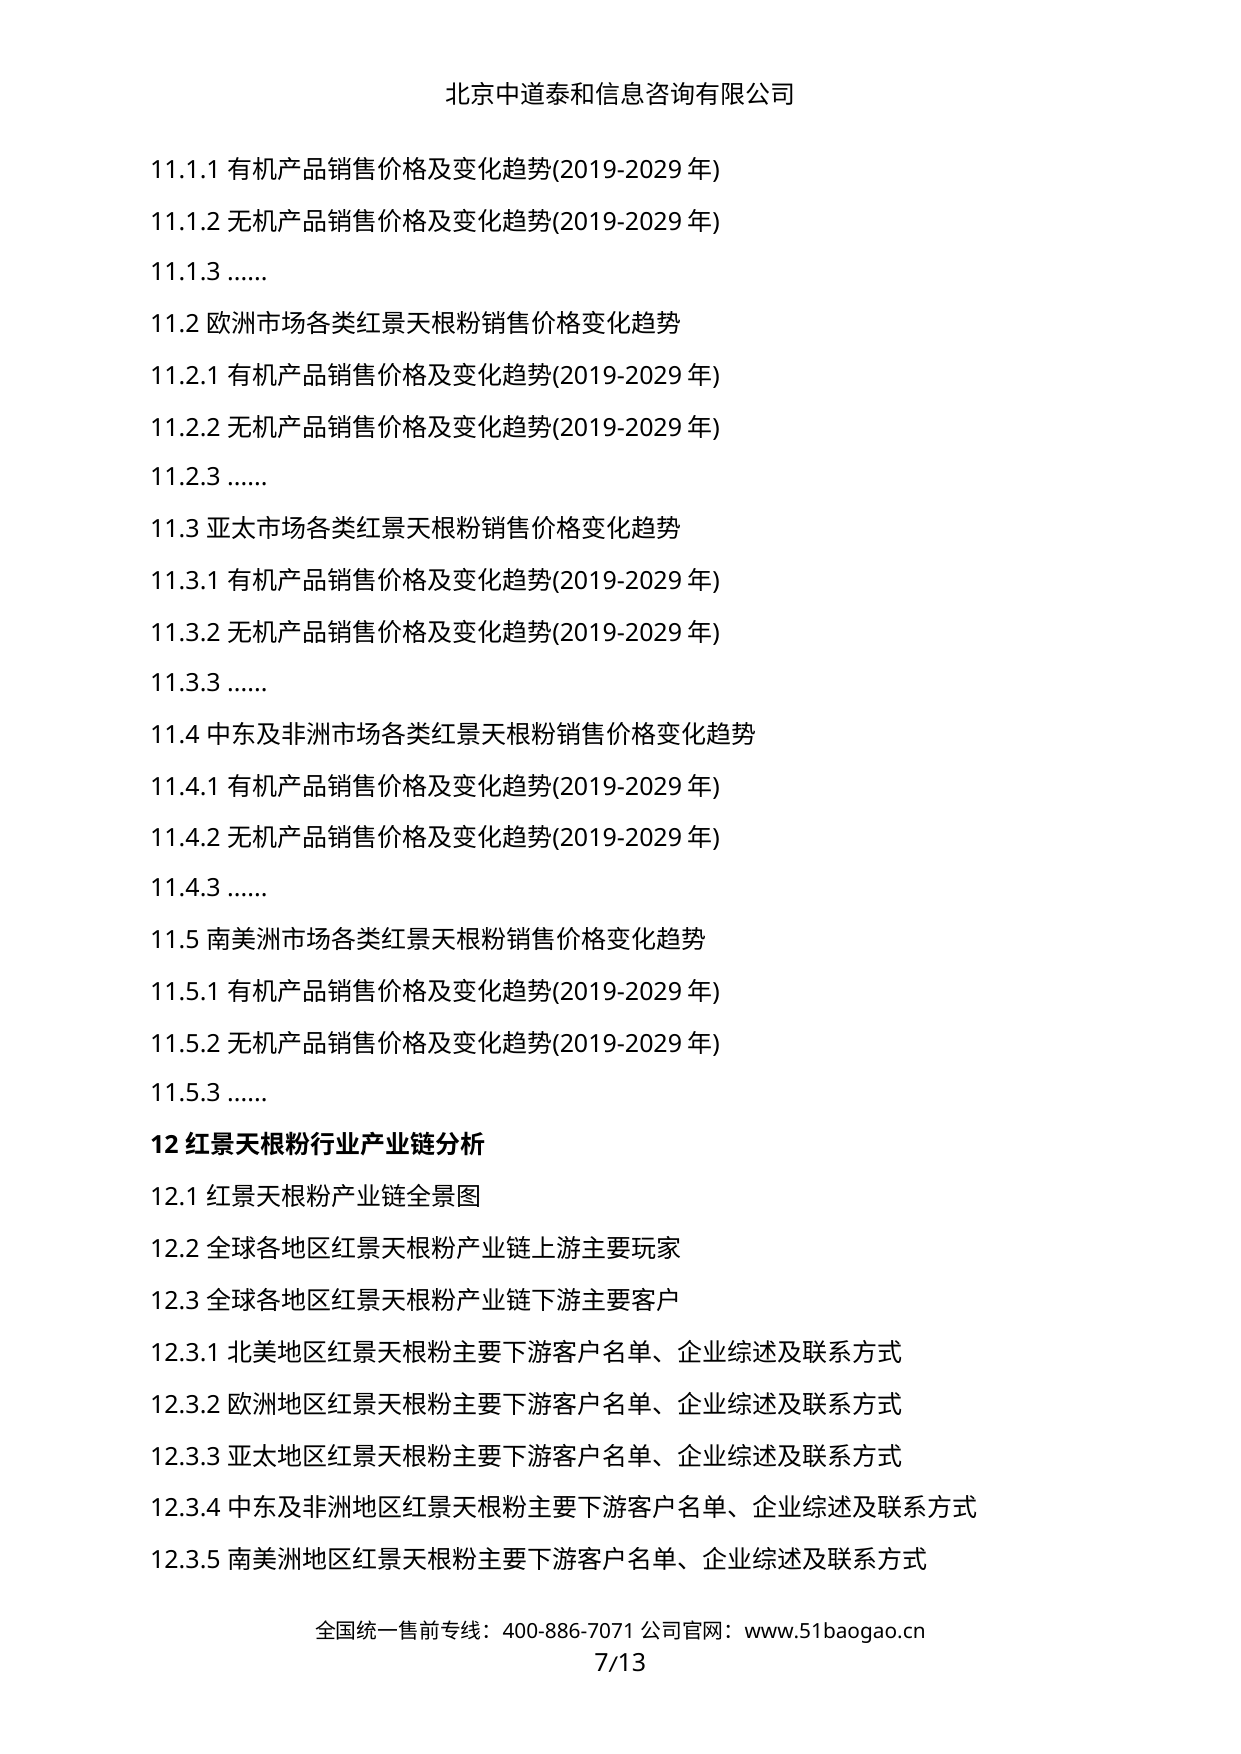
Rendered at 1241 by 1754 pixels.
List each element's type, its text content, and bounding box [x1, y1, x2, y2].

text 11.5.1 有机产品销售价格及变化趋势(2019-2029年) [150, 971, 1090, 1007]
text 12.3 全球各地区红景天根粉产业链下游主要客户 [150, 1280, 1090, 1317]
text 11.3.2 无机产品销售价格及变化趋势(2019-2029年) [150, 612, 1090, 649]
text 12.1 红景天根粉产业链全景图 [150, 1177, 1090, 1213]
text 11.1.1 有机产品销售价格及变化趋势(2019-2029年) [150, 150, 1090, 186]
text 12.3.2 欧洲地区红景天根粉主要下游客户名单、企业综述及联系方式 [150, 1384, 1090, 1420]
text 11.3 亚太市场各类红景天根粉销售价格变化趋势 [150, 509, 1090, 545]
text 12.2 全球各地区红景天根粉产业链上游主要玩家 [150, 1228, 1090, 1265]
text 11.1.2 无机产品销售价格及变化趋势(2019-2029年) [150, 202, 1090, 238]
text 11.4 中东及非洲市场各类红景天根粉销售价格变化趋势 [150, 714, 1090, 750]
text 11.2.3 ...... [150, 459, 1090, 493]
text 12.3.3 亚太地区红景天根粉主要下游客户名单、企业综述及联系方式 [150, 1436, 1090, 1472]
text 12.3.5 南美洲地区红景天根粉主要下游客户名单、企业综述及联系方式 [150, 1540, 1090, 1576]
text 11.2 欧洲市场各类红景天根粉销售价格变化趋势 [150, 303, 1090, 340]
text 11.2.1 有机产品销售价格及变化趋势(2019-2029年) [150, 355, 1090, 392]
text 12.3.1 北美地区红景天根粉主要下游客户名单、企业综述及联系方式 [150, 1332, 1090, 1368]
text 11.1.3 ...... [150, 254, 1090, 288]
text 12.3.4 中东及非洲地区红景天根粉主要下游客户名单、企业综述及联系方式 [150, 1488, 1090, 1524]
text 11.5.3 ...... [150, 1075, 1090, 1109]
text 11.4.1 有机产品销售价格及变化趋势(2019-2029年) [150, 766, 1090, 802]
text 11.4.3 ...... [150, 870, 1090, 904]
text 11.3.1 有机产品销售价格及变化趋势(2019-2029年) [150, 561, 1090, 597]
text 11.2.2 无机产品销售价格及变化趋势(2019-2029年) [150, 407, 1090, 443]
text 11.4.2 无机产品销售价格及变化趋势(2019-2029年) [150, 818, 1090, 854]
text 11.5 南美洲市场各类红景天根粉销售价格变化趋势 [150, 919, 1090, 956]
text 11.3.3 ...... [150, 664, 1090, 698]
text 11.5.2 无机产品销售价格及变化趋势(2019-2029年) [150, 1023, 1090, 1059]
text 12 红景天根粉行业产业链分析 [150, 1125, 1090, 1161]
